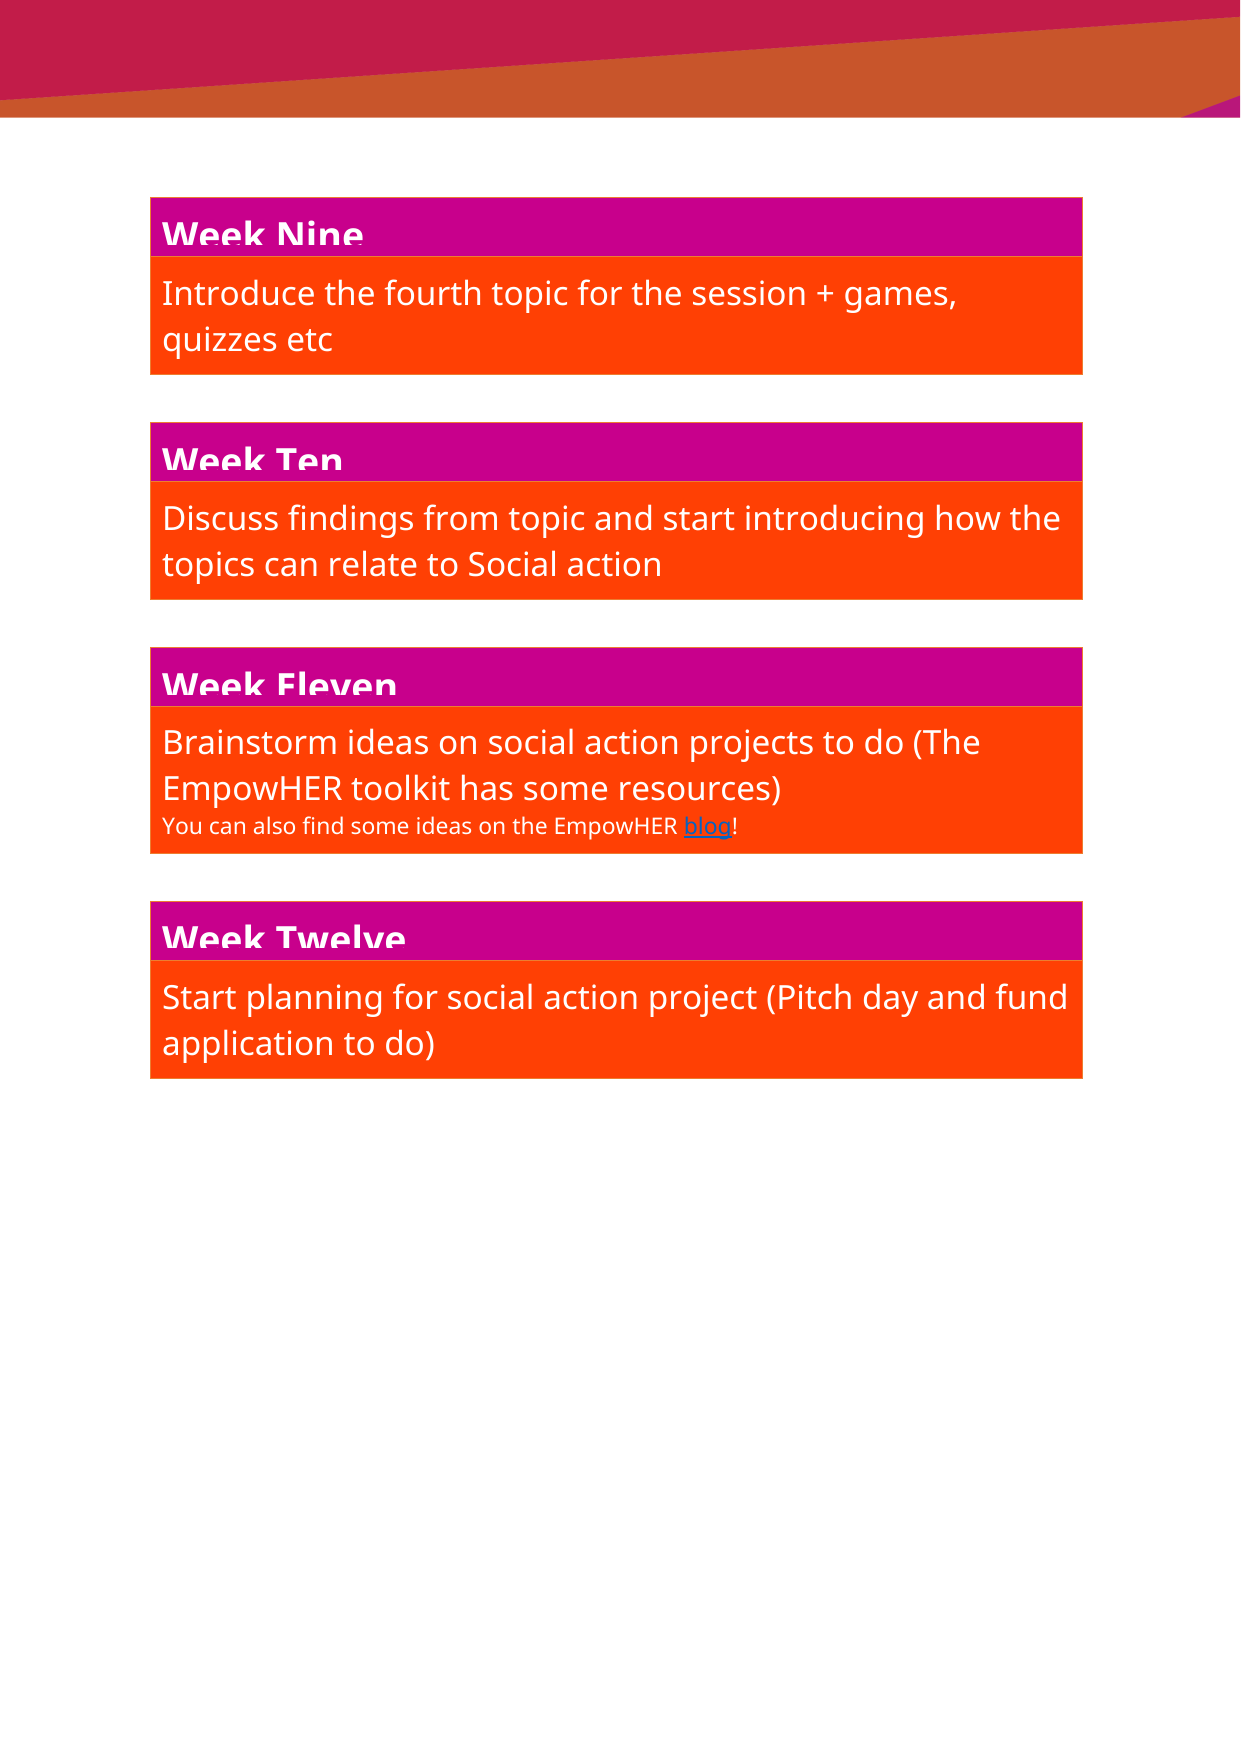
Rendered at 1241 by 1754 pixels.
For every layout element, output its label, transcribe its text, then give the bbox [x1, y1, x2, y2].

table_header Week Eleven [151, 648, 1082, 706]
table_cell Introduce the fourth topic for the session + games, quizzes etc [151, 257, 1082, 374]
table_header Week Nine [151, 198, 1082, 256]
table_header Week Twelve [151, 902, 1082, 960]
picture [0, 0, 1241, 1241]
table_header Week Ten [151, 423, 1082, 481]
table_cell Discuss findings from topic and start introducing how the topics can relate to Social action [151, 482, 1082, 599]
table_cell Start planning for social action project (Pitch day and fund application to do) [151, 961, 1082, 1078]
table_cell Brainstorm ideas on social action projects to do (The EmpowHER toolkit has some resources) You can also find some ideas on the EmpowHER blog! [151, 707, 1082, 853]
